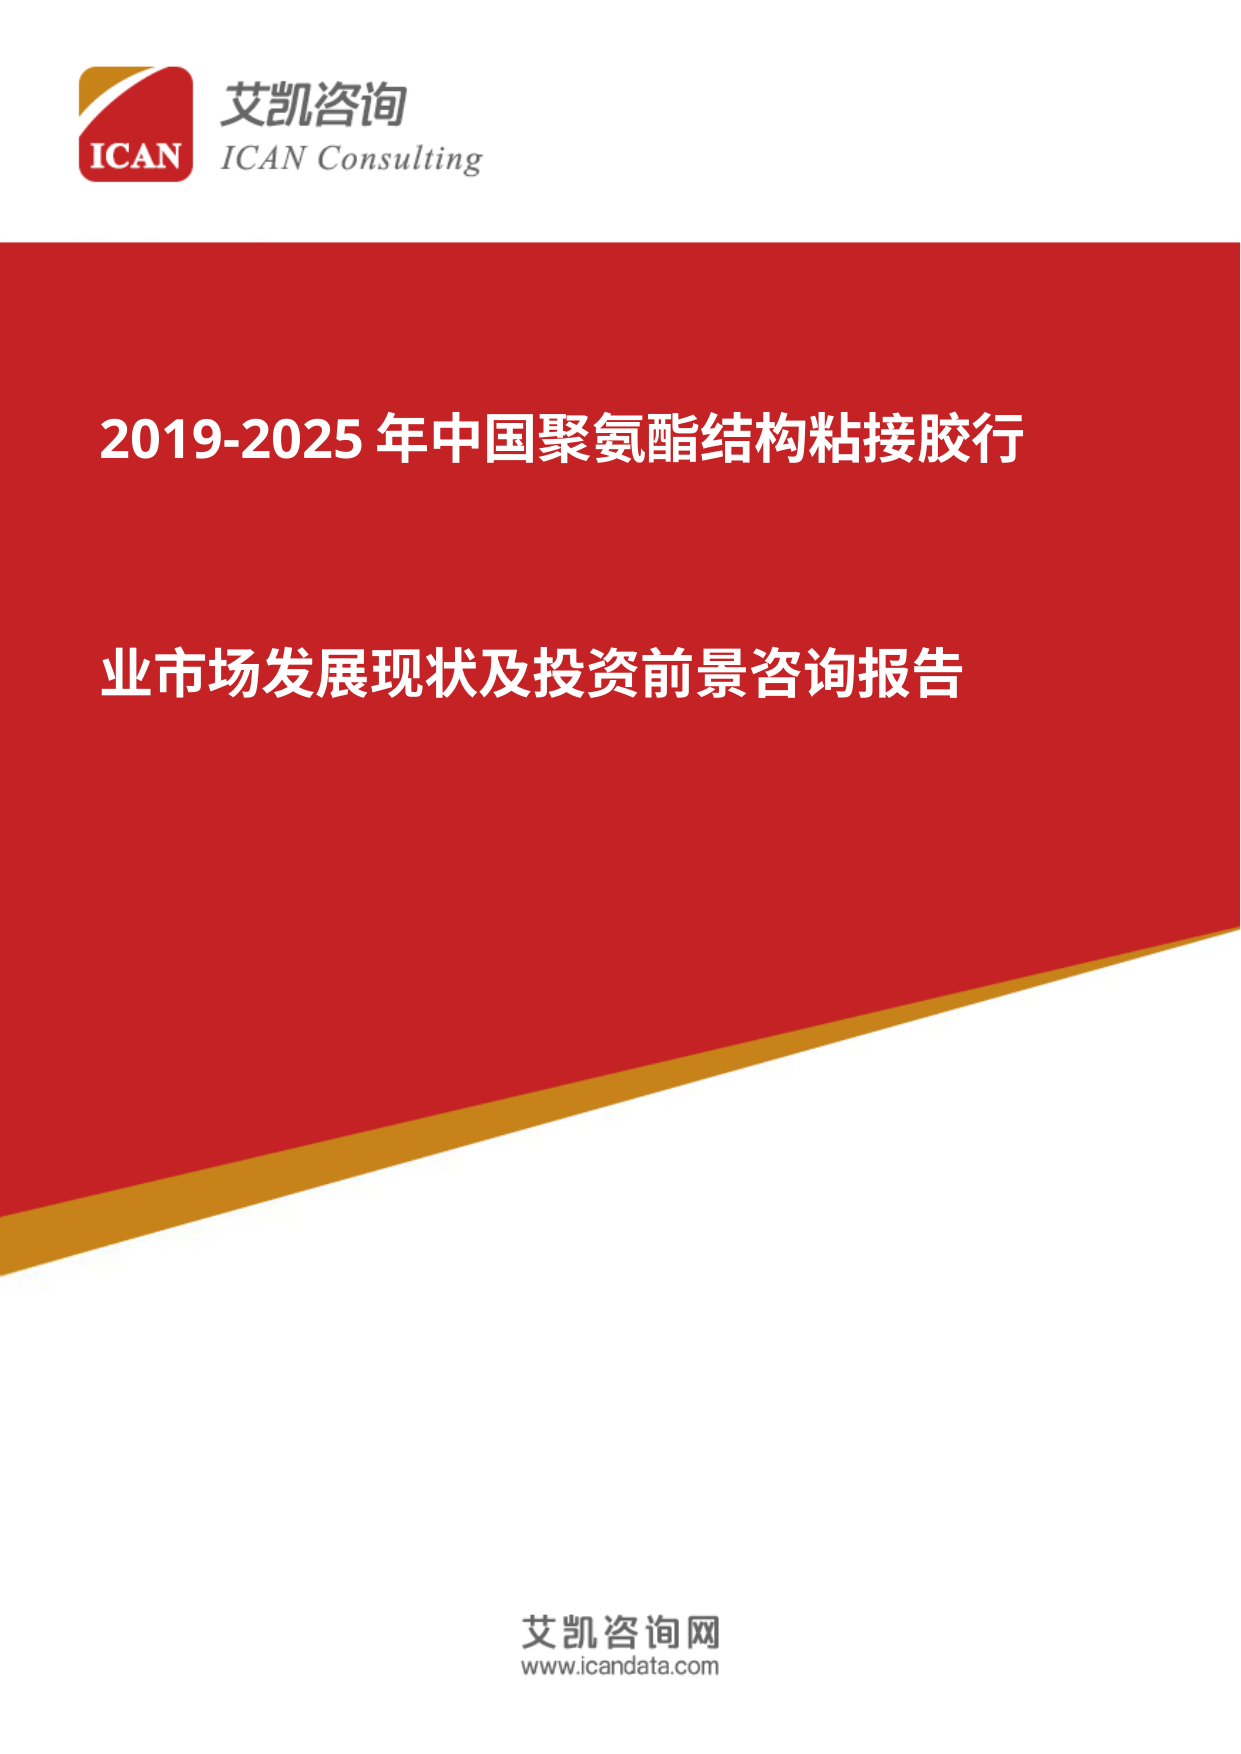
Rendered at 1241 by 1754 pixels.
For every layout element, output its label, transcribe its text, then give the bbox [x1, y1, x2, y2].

subtitle 2019-2025年中国聚氨酯结构粘接胶行业市场发展现状及投资前景咨询报告 [99, 386, 1053, 718]
picture [0, 5, 1241, 1754]
